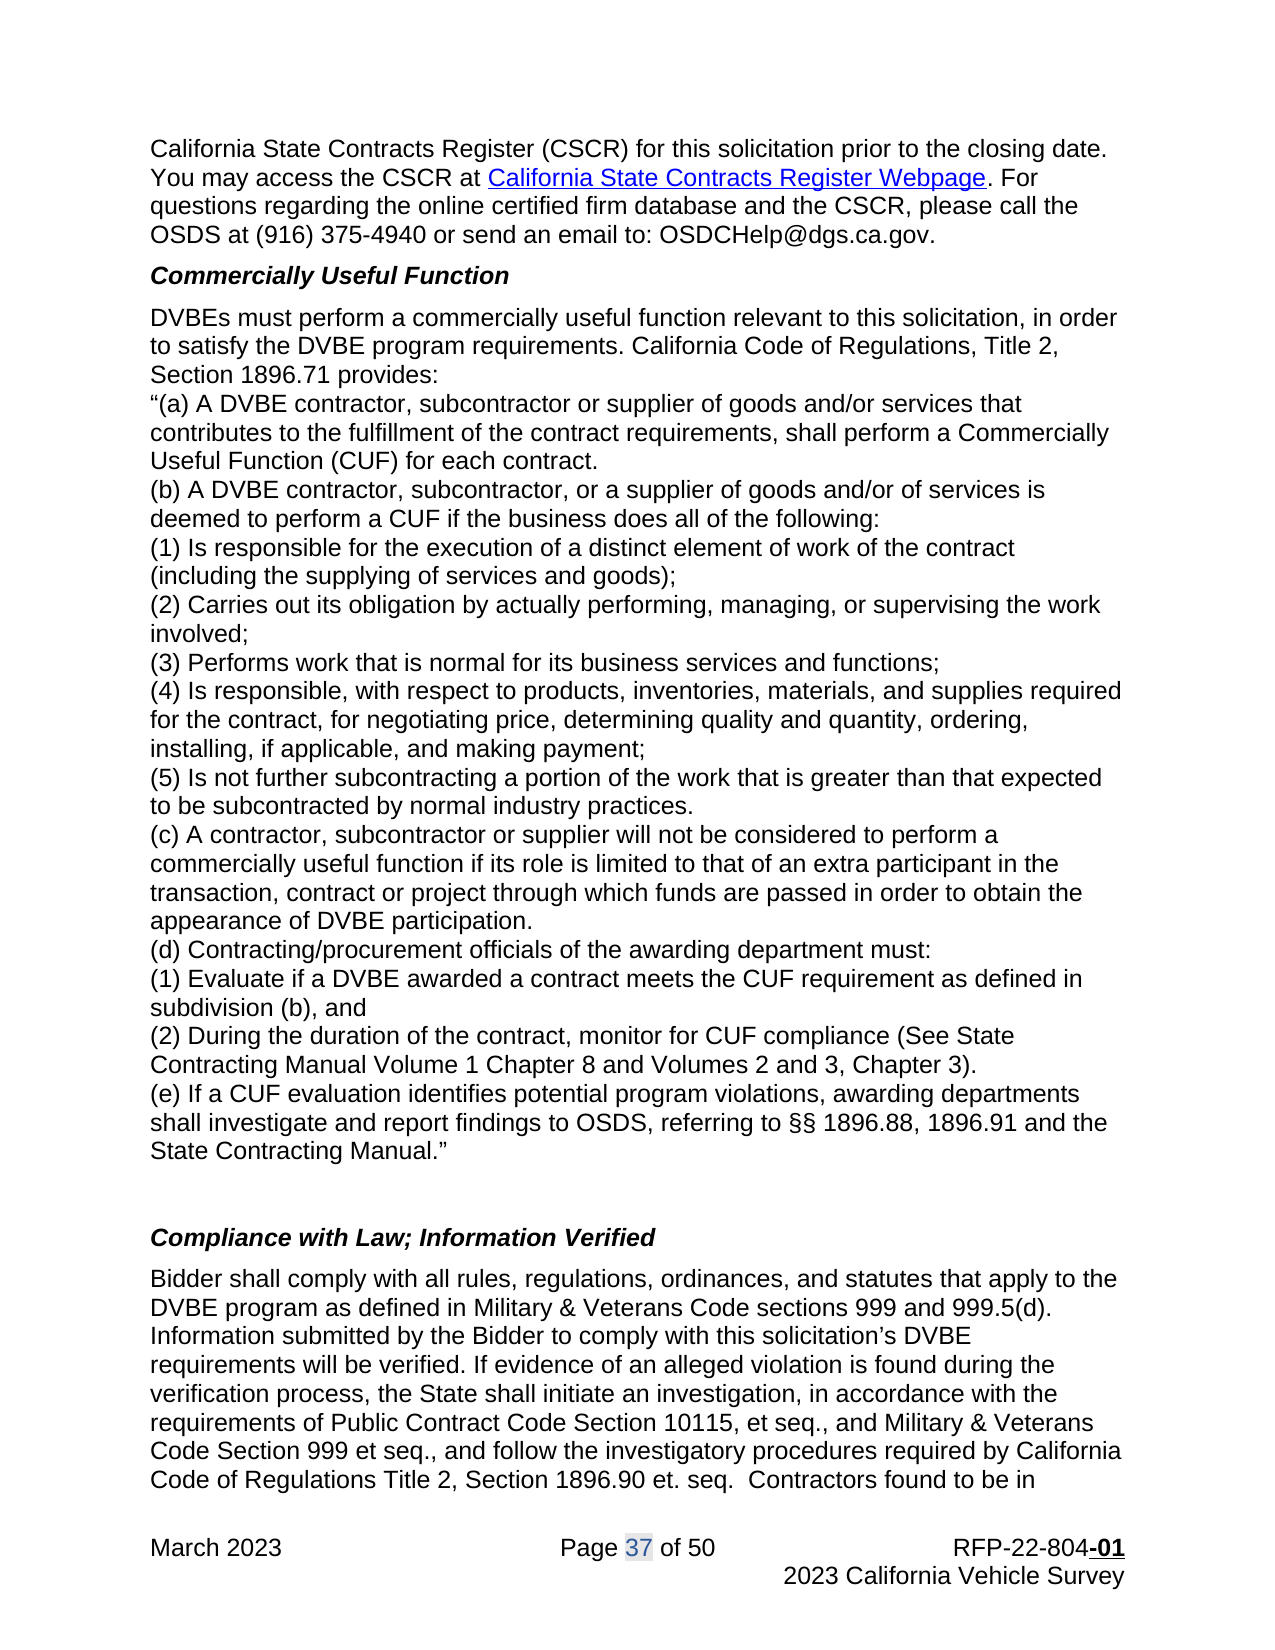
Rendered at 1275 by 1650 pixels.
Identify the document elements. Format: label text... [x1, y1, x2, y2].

text (1) Is responsible for the execution of a distinct element of work of the contract (including the supplying of services and goods); [150, 532, 1125, 590]
text (c) A contractor, subcontractor or supplier will not be considered to perform a commercially useful function if its role is limited to that of an extra participant in the transaction, contract or project through which funds are passed in order to obtain the appearance of DVBE participation. [150, 820, 1125, 935]
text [150, 134, 1125, 249]
text (3) Performs work that is normal for its business services and functions; [150, 647, 1125, 676]
text (2) During the duration of the contract, monitor for CUF compliance (See State Contracting Manual Volume 1 Chapter 8 and Volumes 2 and 3, Chapter 3). [150, 1021, 1125, 1079]
text Compliance with Law; Information Verified [150, 1222, 1125, 1251]
text (d) Contracting/procurement officials of the awarding department must: [150, 935, 1125, 964]
text Commercially Useful Function [150, 261, 1125, 290]
text (5) Is not further subcontracting a portion of the work that is greater than that expected to be subcontracted by normal industry practices. [150, 762, 1125, 820]
text (2) Carries out its obligation by actually performing, managing, or supervising the work involved; [150, 590, 1125, 647]
text (4) Is responsible, with respect to products, inventories, materials, and supplies required for the contract, for negotiating price, determining quality and quantity, ordering, installing, if applicable, and making payment; [150, 676, 1125, 762]
text (1) Evaluate if a DVBE awarded a contract meets the CUF requirement as defined in subdivision (b), and [150, 964, 1125, 1021]
text “(a) A DVBE contractor, subcontractor or supplier of goods and/or services that contributes to the fulfillment of the contract requirements, shall perform a Commercially Useful Function (CUF) for each contract. [150, 389, 1125, 475]
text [150, 1264, 1125, 1494]
text (b) A DVBE contractor, subcontractor, or a supplier of goods and/or of services is deemed to perform a CUF if the business does all of the following: [150, 475, 1125, 532]
text (e) If a CUF evaluation identifies potential program violations, awarding departments shall investigate and report findings to OSDS, referring to §§ 1896.88, 1896.91 and the State Contracting Manual.” [150, 1079, 1125, 1165]
text DVBEs must perform a commercially useful function relevant to this solicitation, in order to satisfy the DVBE program requirements. California Code of Regulations, Title 2, Section 1896.71 provides: [150, 302, 1125, 389]
